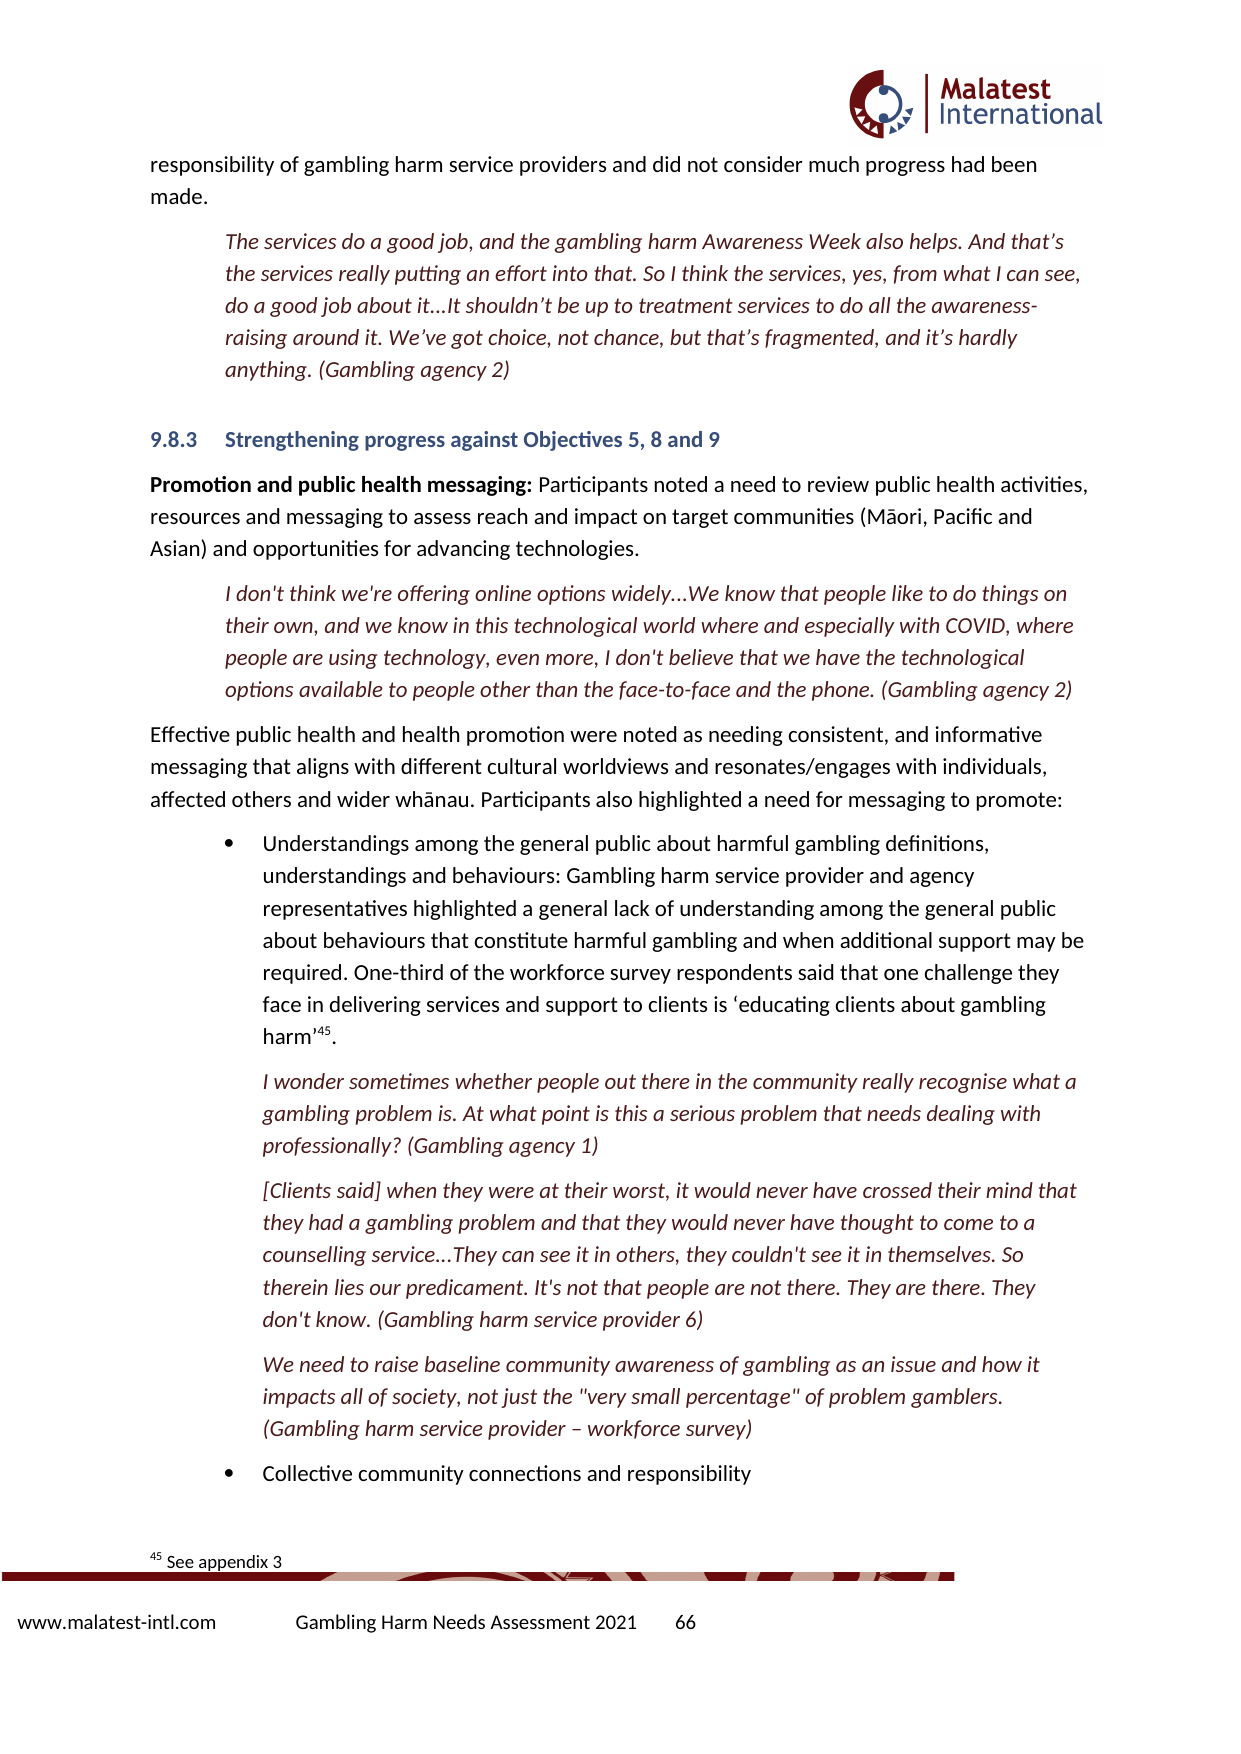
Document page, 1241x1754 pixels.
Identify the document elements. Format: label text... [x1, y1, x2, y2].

text The services do a good job, and the gambling harm Awareness Week also helps. And that’s the services really putting an effort into that. So I think the services, yes, from what I can see, do a good job about it...It shouldn’t be up to treatment services to do all the awareness-raising around it. We’ve got choice, not chance, but that’s fragmented, and it’s hardly anything. (Gambling agency 2) [225, 227, 1090, 384]
text We need to raise baseline community awareness of gambling as an issue and how it impacts all of society, not just the "very small percentage" of problem gamblers. (Gambling harm service provider – workforce survey) [262, 1350, 1090, 1442]
text Collective community connections and responsibility [225, 1459, 1090, 1487]
text Promotion and public health messaging: Participants noted a need to review public health activities, resources and messaging to assess reach and impact on target communities (Māori, Pacific and Asian) and opportunities for advancing technologies. [150, 470, 1090, 562]
picture [1, 1572, 955, 1581]
subtitle Strengthening progress against Objectives 5, 8 and 9 [150, 425, 1090, 453]
text [Clients said] when they were at their worst, it would never have crossed their mind that they had a gambling problem and that they would never have thought to come to a counselling service...They can see it in others, they couldn't see it in themselves. So therein lies our predicament. It's not that people are not there. They are there. They don't know. (Gambling harm service provider 6) [262, 1176, 1090, 1333]
picture [848, 62, 1105, 149]
text I wonder sometimes whether people out there in the community really recognise what a gambling problem is. At what point is this a serious problem that needs dealing with professionally? (Gambling agency 1) [262, 1067, 1090, 1159]
text I don't think we're offering online options widely...We know that people like to do things on their own, and we know in this technological world where and especially with COVID, where people are using technology, even more, I don't believe that we have the technological options available to people other than the face-to-face and the phone. (Gambling agency 2) [225, 579, 1090, 704]
text Effective public health and health promotion were noted as needing consistent, and informative messaging that aligns with different cultural worldviews and resonates/engages with individuals, affected others and wider whānau. Participants also highlighted a need for messaging to promote: [150, 720, 1090, 813]
text Understandings among the general public about harmful gambling definitions, understandings and behaviours: Gambling harm service provider and agency representatives highlighted a general lack of understanding among the general public about behaviours that constitute harmful gambling and when additional support may be required. One-third of the workforce survey respondents said that one challenge they face in delivering services and support to clients is ‘educating clients about gambling harm’. [225, 829, 1090, 1051]
